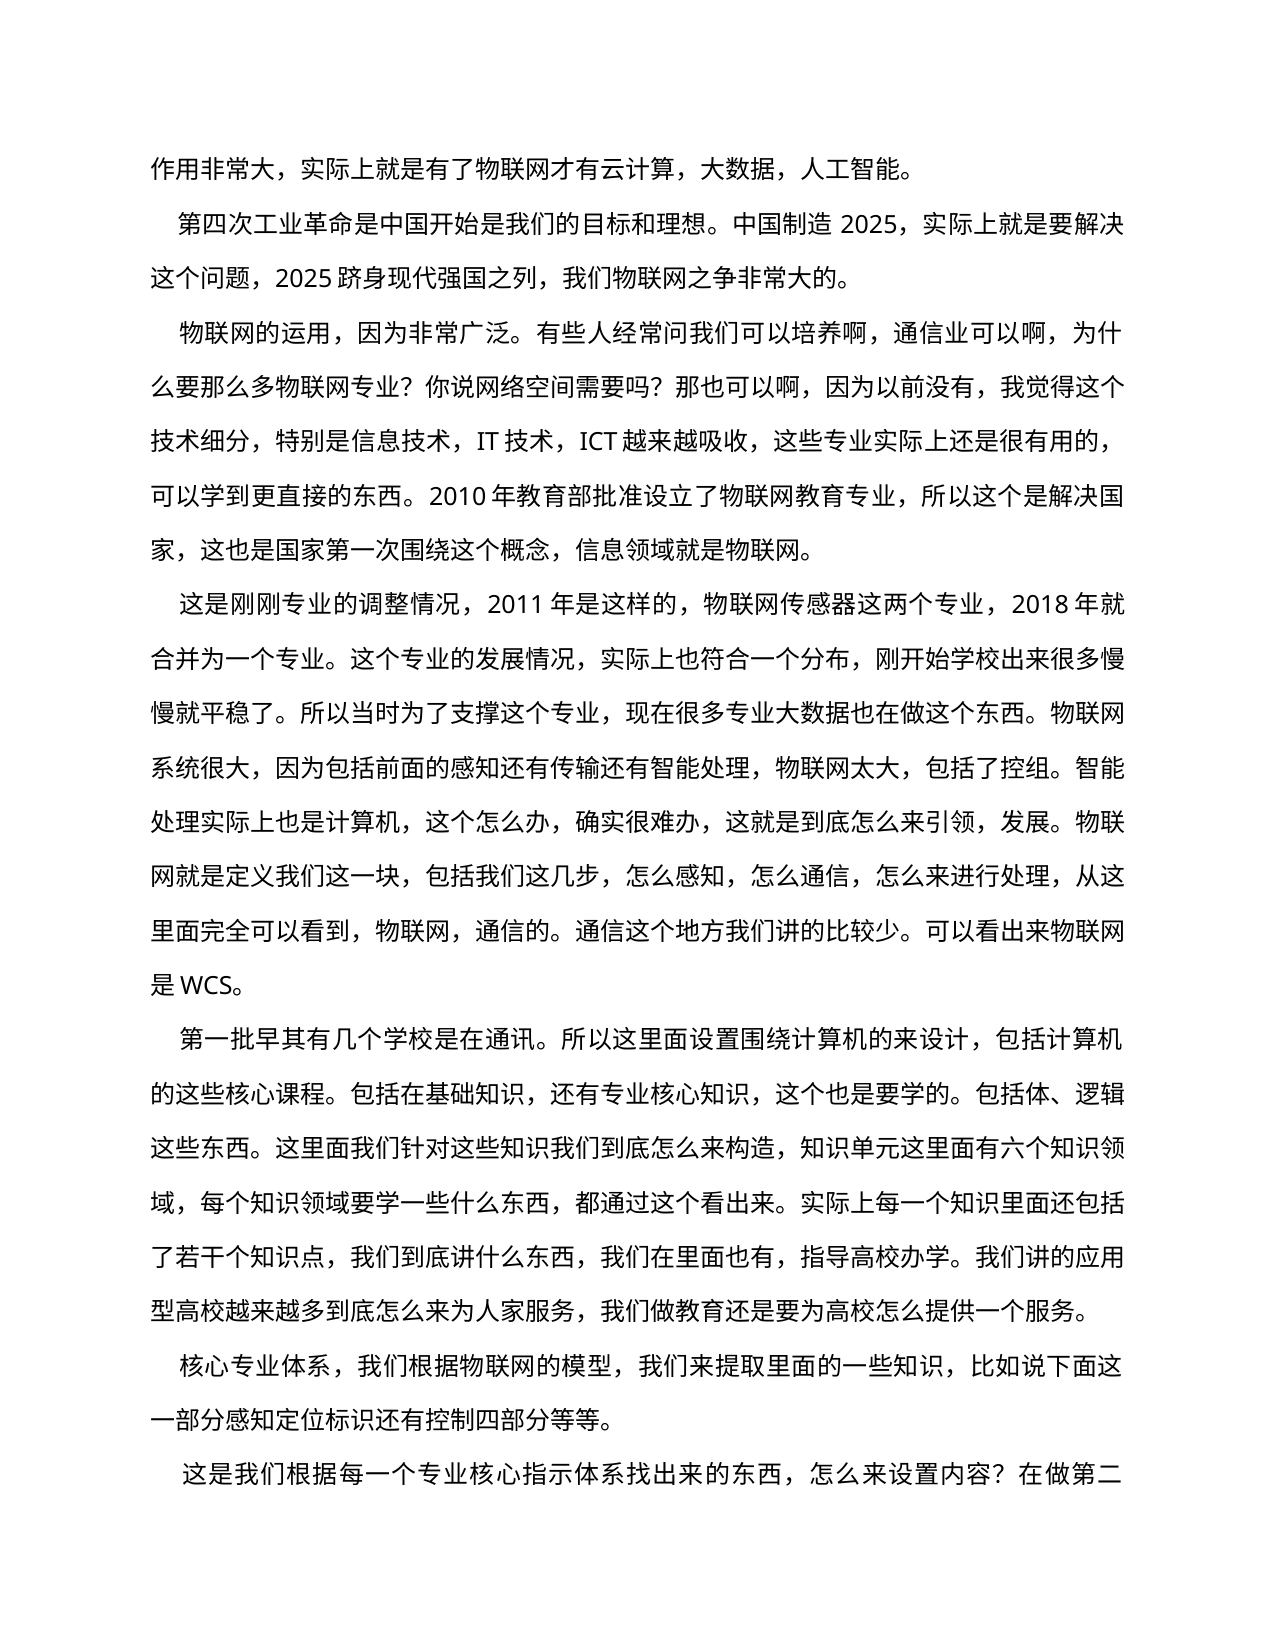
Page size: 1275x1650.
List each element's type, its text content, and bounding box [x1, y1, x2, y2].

text 这是刚刚专业的调整情况，2011年是这样的，物联网传感器这两个专业，2018年就合并为一个专业。这个专业的发展情况，实际上也符合一个分布，刚开始学校出来很多慢慢就平稳了。所以当时为了支撑这个专业，现在很多专业大数据也在做这个东西。物联网系统很大，因为包括前面的感知还有传输还有智能处理，物联网太大，包括了控组。智能处理实际上也是计算机，这个怎么办，确实很难办，这就是到底怎么来引领，发展。物联网就是定义我们这一块，包括我们这几步，怎么感知，怎么通信，怎么来进行处理，从这里面完全可以看到，物联网，通信的。通信这个地方我们讲的比较少。可以看出来物联网是WCS。 [150, 585, 1125, 1002]
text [150, 1455, 1125, 1491]
text 第一批早其有几个学校是在通讯。所以这里面设置围绕计算机的来设计，包括计算机的这些核心课程。包括在基础知识，还有专业核心知识，这个也是要学的。包括体、逻辑这些东西。这里面我们针对这些知识我们到底怎么来构造，知识单元这里面有六个知识领域，每个知识领域要学一些什么东西，都通过这个看出来。实际上每一个知识里面还包括了若干个知识点，我们到底讲什么东西，我们在里面也有，指导高校办学。我们讲的应用型高校越来越多到底怎么来为人家服务，我们做教育还是要为高校怎么提供一个服务。 [150, 1020, 1125, 1328]
text 物联网的运用，因为非常广泛。有些人经常问我们可以培养啊，通信业可以啊，为什么要那么多物联网专业？你说网络空间需要吗？那也可以啊，因为以前没有，我觉得这个技术细分，特别是信息技术，IT技术，ICT越来越吸收，这些专业实际上还是很有用的，可以学到更直接的东西。2010年教育部批准设立了物联网教育专业，所以这个是解决国家，这也是国家第一次围绕这个概念，信息领域就是物联网。 [150, 313, 1125, 567]
text 核心专业体系，我们根据物联网的模型，我们来提取里面的一些知识，比如说下面这一部分感知定位标识还有控制四部分等等。 [150, 1346, 1125, 1437]
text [150, 150, 1125, 186]
text 第四次工业革命是中国开始是我们的目标和理想。中国制造2025，实际上就是要解决这个问题，2025跻身现代强国之列，我们物联网之争非常大的。 [150, 204, 1125, 295]
